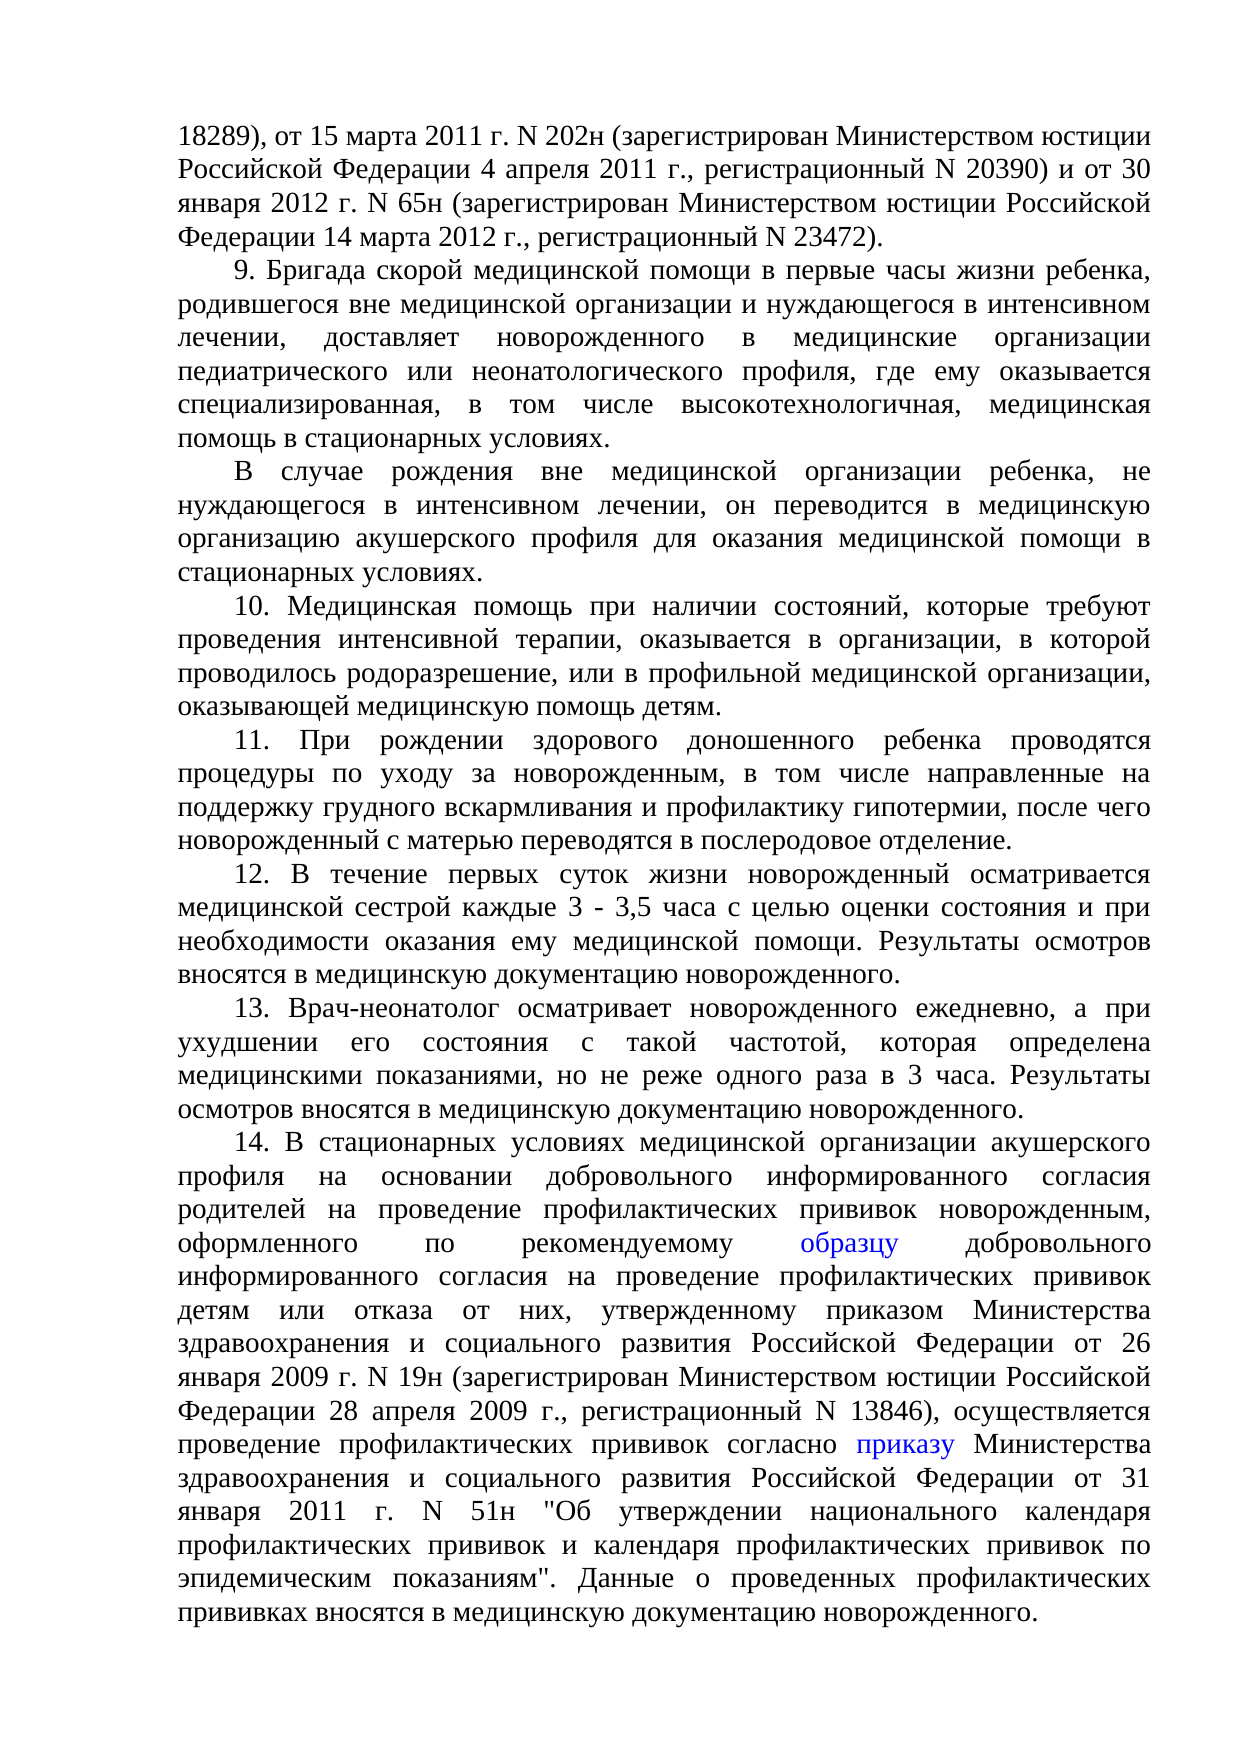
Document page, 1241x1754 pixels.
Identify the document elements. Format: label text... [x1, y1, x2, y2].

text 11. При рождении здорового доношенного ребенка проводятся процедуры по уходу за новорожденным, в том числе направленные на поддержку грудного вскармливания и профилактику гипотермии, после чего новорожденный с матерью переводятся в послеродовое отделение. [177, 722, 1152, 856]
text 10. Медицинская помощь при наличии состояний, которые требуют проведения интенсивной терапии, оказывается в организации, в которой проводилось родоразрешение, или в профильной медицинской организации, оказывающей медицинскую помощь детям. [177, 588, 1152, 722]
text 12. В течение первых суток жизни новорожденный осматривается медицинской сестрой каждые 3 - 3,5 часа с целью оценки состояния и при необходимости оказания ему медицинской помощи. Результаты осмотров вносятся в медицинскую документацию новорожденного. [177, 856, 1152, 990]
text 13. Врач-неонатолог осматривает новорожденного ежедневно, а при ухудшении его состояния с такой частотой, которая определена медицинскими показаниями, но не реже одного раза в 3 часа. Результаты осмотров вносятся в медицинскую документацию новорожденного. [177, 990, 1152, 1124]
text 9. Бригада скорой медицинской помощи в первые часы жизни ребенка, родившегося вне медицинской организации и нуждающегося в интенсивном лечении, доставляет новорожденного в медицинские организации педиатрического или неонатологического профиля, где ему оказывается специализированная, в том числе высокотехнологичная, медицинская помощь в стационарных условиях. [177, 252, 1152, 453]
text 14. В стационарных условиях медицинской организации акушерского профиля на основании добровольного информированного согласия родителей на проведение профилактических прививок новорожденным, оформленного по рекомендуемому образцу добровольного информированного согласия на проведение профилактических прививок детям или отказа от них, утвержденному приказом Министерства здравоохранения и социального развития Российской Федерации от 26 января 2009 г. N 19н (зарегистрирован Министерством юстиции Российской Федерации 28 апреля 2009 г., регистрационный N 13846), осуществляется проведение профилактических прививок согласно приказу Министерства здравоохранения и социального развития Российской Федерации от 31 января 2011 г. N 51н "Об утверждении национального календаря профилактических прививок и календаря профилактических прививок по эпидемическим показаниям". Данные о проведенных профилактических прививках вносятся в медицинскую документацию новорожденного. [177, 1124, 1152, 1627]
text В случае рождения вне медицинской организации ребенка, не нуждающегося в интенсивном лечении, он переводится в медицинскую организацию акушерского профиля для оказания медицинской помощи в стационарных условиях. [177, 453, 1152, 588]
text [177, 118, 1152, 252]
